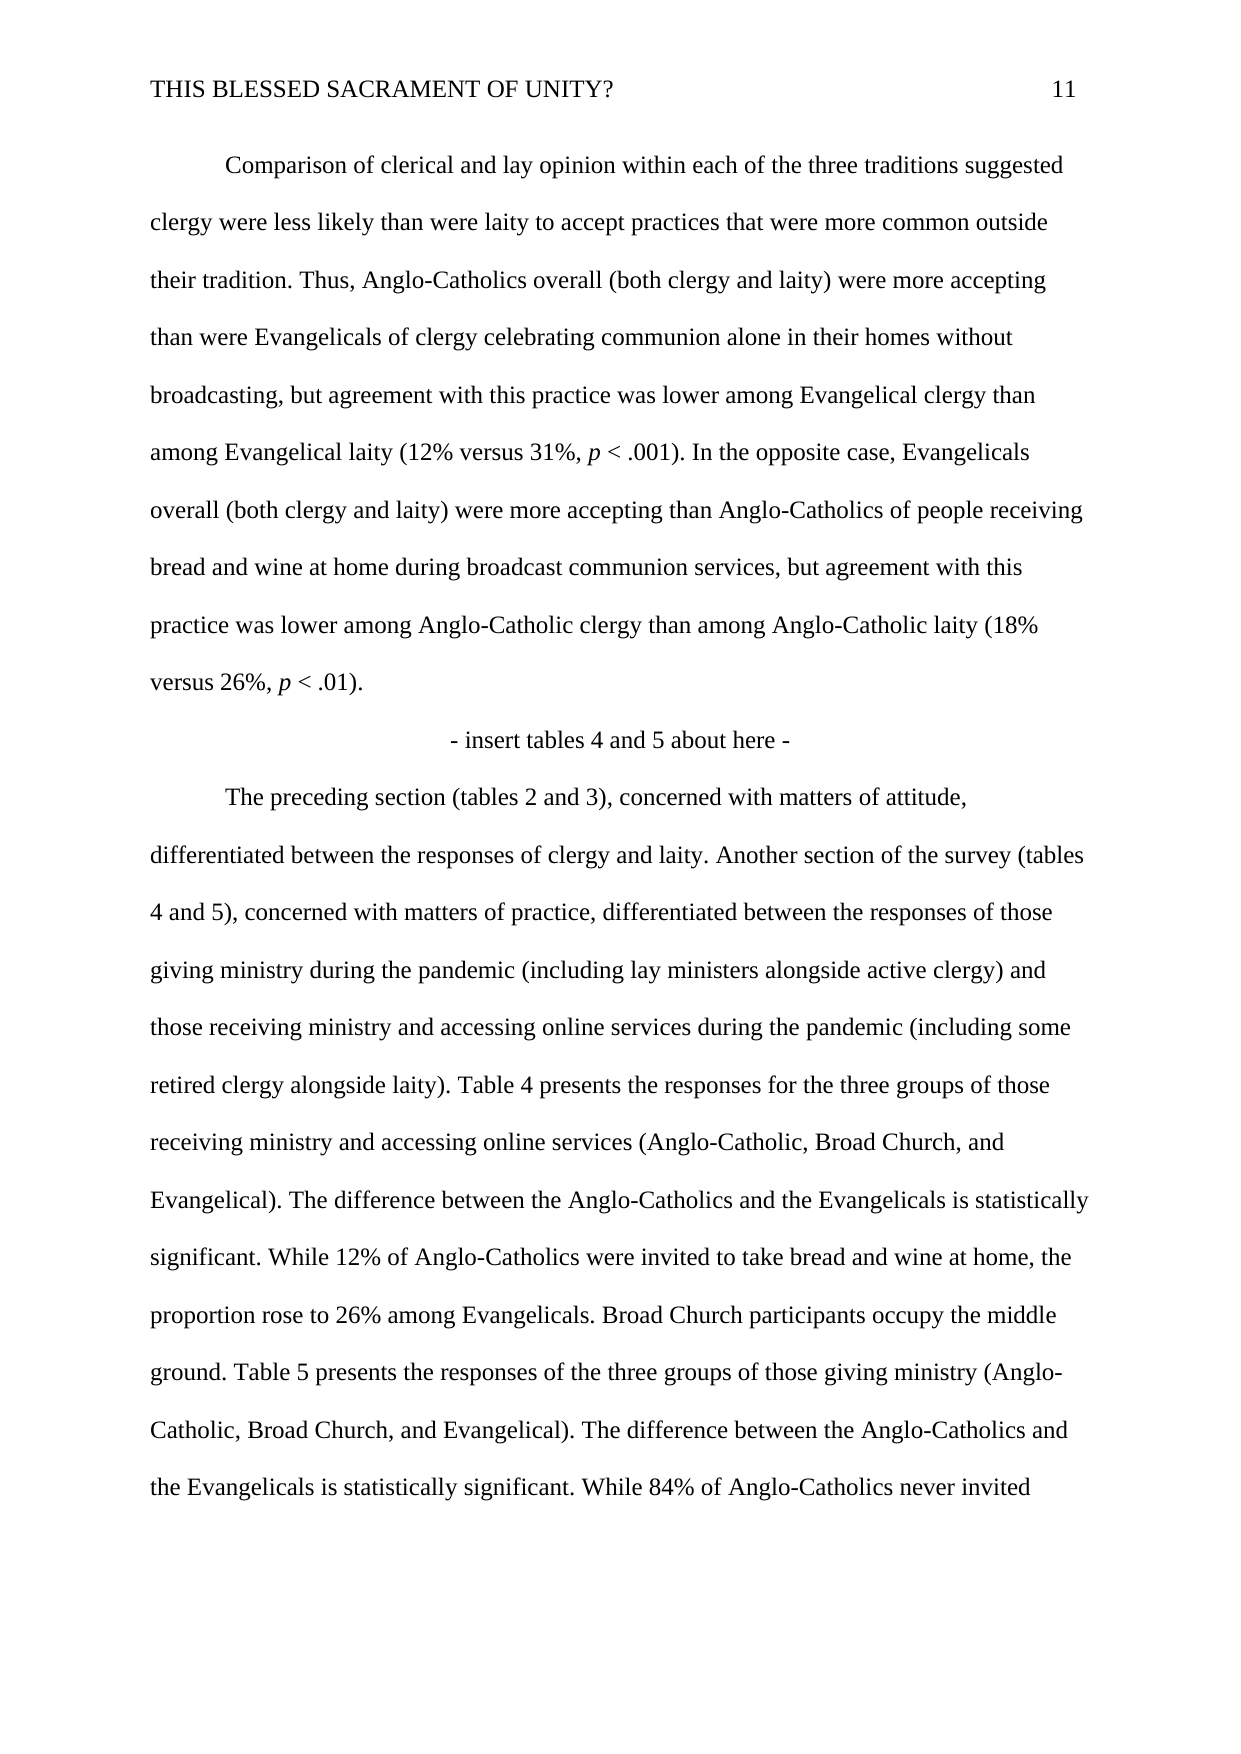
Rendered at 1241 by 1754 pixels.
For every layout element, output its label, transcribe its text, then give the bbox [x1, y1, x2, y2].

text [150, 782, 1090, 1501]
text - insert tables 4 and 5 about here - [150, 725, 1090, 754]
text Comparison of clerical and lay opinion within each of the three traditions suggested clergy were less likely than were laity to accept practices that were more common outside their tradition. Thus, Anglo-Catholics overall (both clergy and laity) were more accepting than were Evangelicals of clergy celebrating communion alone in their homes without broadcasting, but agreement with this practice was lower among Evangelical clergy than among Evangelical laity (12% versus 31%, p < .001). In the opposite case, Evangelicals overall (both clergy and laity) were more accepting than Anglo-Catholics of people receiving bread and wine at home during broadcast communion services, but agreement with this practice was lower among Anglo-Catholic clergy than among Anglo-Catholic laity (18% versus 26%, p < .01). [150, 150, 1090, 696]
